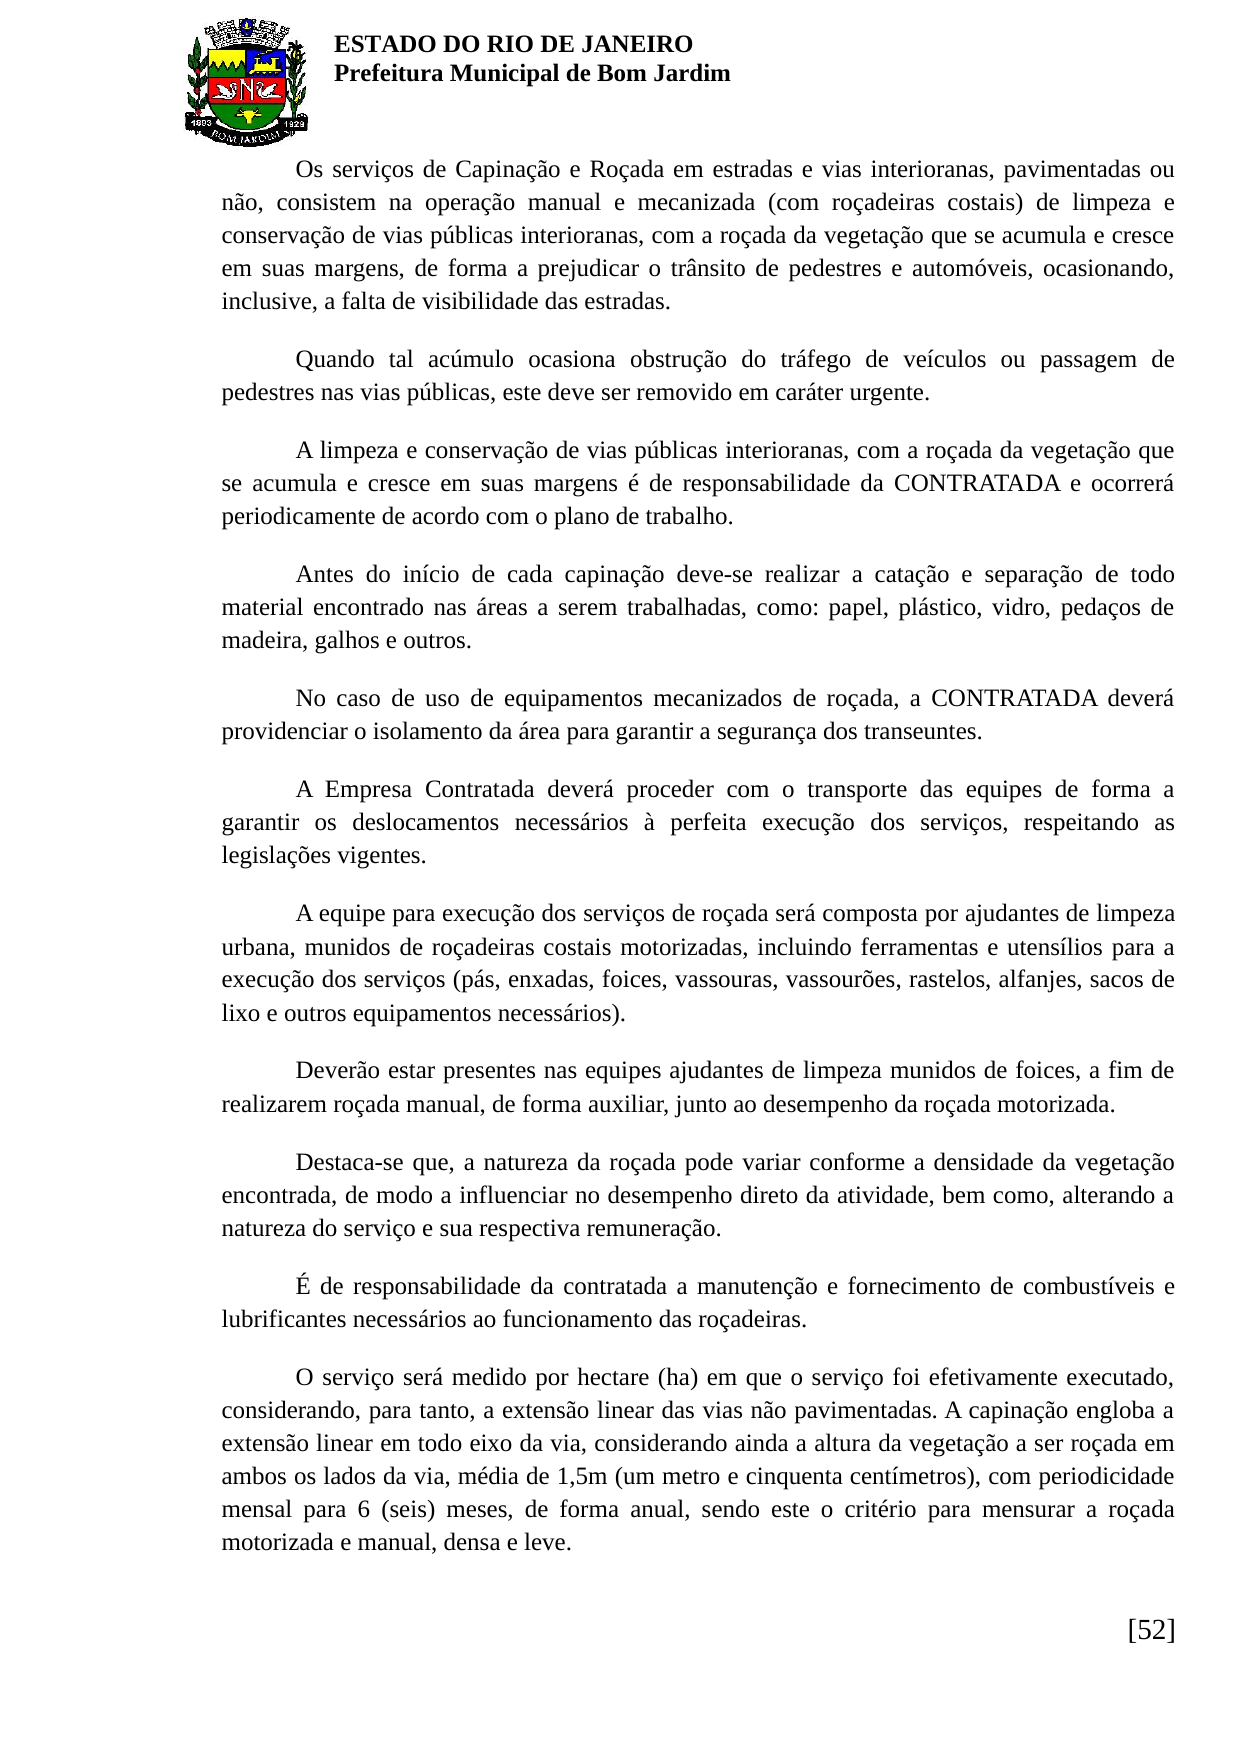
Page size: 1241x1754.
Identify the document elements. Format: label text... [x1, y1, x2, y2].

list O serviço será medido por hectare (ha) em que o serviço foi efetivamente executado, considerando, para tanto, a extensão linear das vias não pavimentadas. A capinação engloba a extensão linear em todo eixo da via, considerando ainda a altura da vegetação a ser roçada em ambos os lados da via, média de 1,5m (um metro e cinquenta centímetros), com periodicidade mensal para 6 (seis) meses, de forma anual, sendo este o critério para mensurar a roçada motorizada e manual, densa e leve. [221, 1362, 1176, 1556]
list A limpeza e conservação de vias públicas interioranas, com a roçada da vegetação que se acumula e cresce em suas margens é de responsabilidade da CONTRATADA e ocorrerá periodicamente de acordo com o plano de trabalho. [221, 435, 1176, 530]
list Deverão estar presentes nas equipes ajudantes de limpeza munidos de foices, a fim de realizarem roçada manual, de forma auxiliar, junto ao desempenho da roçada motorizada. [221, 1056, 1176, 1117]
list Quando tal acúmulo ocasiona obstrução do tráfego de veículos ou passagem de pedestres nas vias públicas, este deve ser removido em caráter urgente. [221, 344, 1176, 406]
list É de responsabilidade da contratada a manutenção e fornecimento de combustíveis e lubrificantes necessários ao funcionamento das roçadeiras. [221, 1271, 1176, 1332]
list A Empresa Contratada deverá proceder com o transporte das equipes de forma a garantir os deslocamentos necessários à perfeita execução dos serviços, respeitando as legislações vigentes. [221, 774, 1176, 869]
list A equipe para execução dos serviços de roçada será composta por ajudantes de limpeza urbana, munidos de roçadeiras costais motorizadas, incluindo ferramentas e utensílios para a execução dos serviços (pás, enxadas, foices, vassouras, vassourões, rastelos, alfanjes, sacos de lixo e outros equipamentos necessários). [221, 898, 1176, 1026]
list Os serviços de Capinação e Roçada em estradas e vias interioranas, pavimentadas ou não, consistem na operação manual e mecanizada (com roçadeiras costais) de limpeza e conservação de vias públicas interioranas, com a roçada da vegetação que se acumula e cresce em suas margens, de forma a prejudicar o trânsito de pedestres e automóveis, ocasionando, inclusive, a falta de visibilidade das estradas. [221, 154, 1176, 315]
picture [181, 15, 310, 149]
list Antes do início de cada capinação deve-se realizar a catação e separação de todo material encontrado nas áreas a serem trabalhadas, como: papel, plástico, vidro, pedaços de madeira, galhos e outros. [221, 559, 1176, 654]
list Destaca-se que, a natureza da roçada pode variar conforme a densidade da vegetação encontrada, de modo a influenciar no desempenho direto da atividade, bem como, alterando a natureza do serviço e sua respectiva remuneração. [221, 1147, 1176, 1241]
list No caso de uso de equipamentos mecanizados de roçada, a CONTRATADA deverá providenciar o isolamento da área para garantir a segurança dos transeuntes. [221, 683, 1176, 745]
